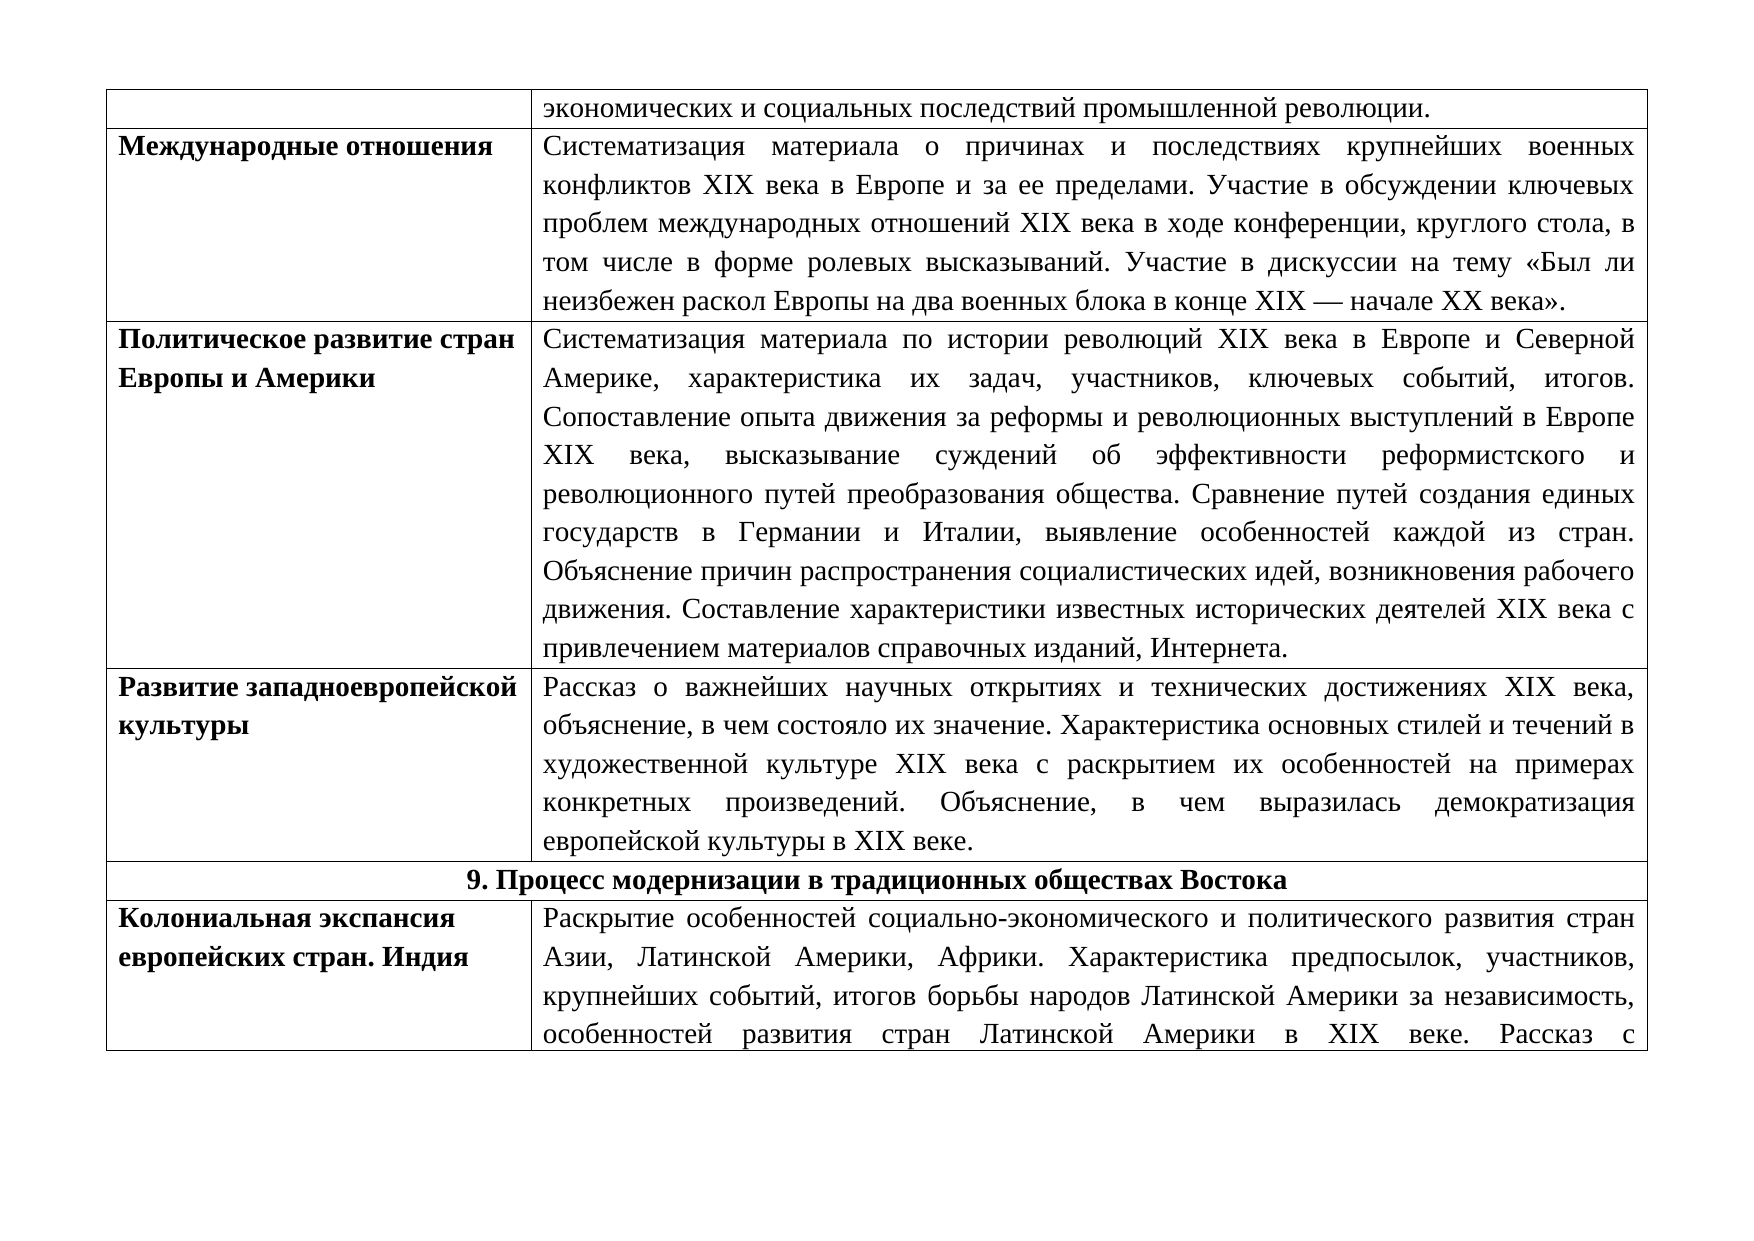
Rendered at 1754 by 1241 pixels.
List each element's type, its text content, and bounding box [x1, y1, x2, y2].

table_cell Политическое развитие стран Европы и Америки [107, 322, 531, 668]
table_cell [107, 90, 531, 127]
table_cell 9. Процесс модернизации в традиционных обществах Востока [107, 862, 1647, 899]
table_cell Систематизация материала о причинах и последствиях крупнейших военных конфликтов XIX века в Европе и за ее пределами. Участие в обсуждении ключевых проблем международных отношений ХIХ века в ходе конференции, круглого стола, в том числе в форме ролевых высказываний. Участие в дискуссии на тему «Был ли неизбежен раскол Европы на два военных блока в конце ХIХ — начале ХХ века». [532, 129, 1647, 321]
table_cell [107, 901, 531, 1050]
table_cell Международные отношения [107, 129, 531, 321]
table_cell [532, 90, 1647, 127]
table_cell Развитие западноевропейской культуры [107, 669, 531, 861]
table_cell Рассказ о важнейших научных открытиях и технических достижениях ХIХ века, объяснение, в чем состояло их значение. Характеристика основных стилей и течений в художественной культуре ХIХ века с раскрытием их особенностей на примерах конкретных произведений. Объяснение, в чем выразилась демократизация европейской культуры в XIX веке. [532, 669, 1647, 861]
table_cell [532, 901, 1647, 1050]
table_cell Систематизация материала по истории революций XIX века в Европе и Северной Америке, характеристика их задач, участников, ключевых событий, итогов. Сопоставление опыта движения за реформы и революционных выступлений в Европе XIX века, высказывание суждений об эффективности реформистского и революционного путей преобразования общества. Сравнение путей создания единых государств в Германии и Италии, выявление особенностей каждой из стран. Объяснение причин распространения социалистических идей, возникновения рабочего движения. Составление характеристики известных исторических деятелей ХIХ века с привлечением материалов справочных изданий, Интернета. [532, 322, 1647, 668]
